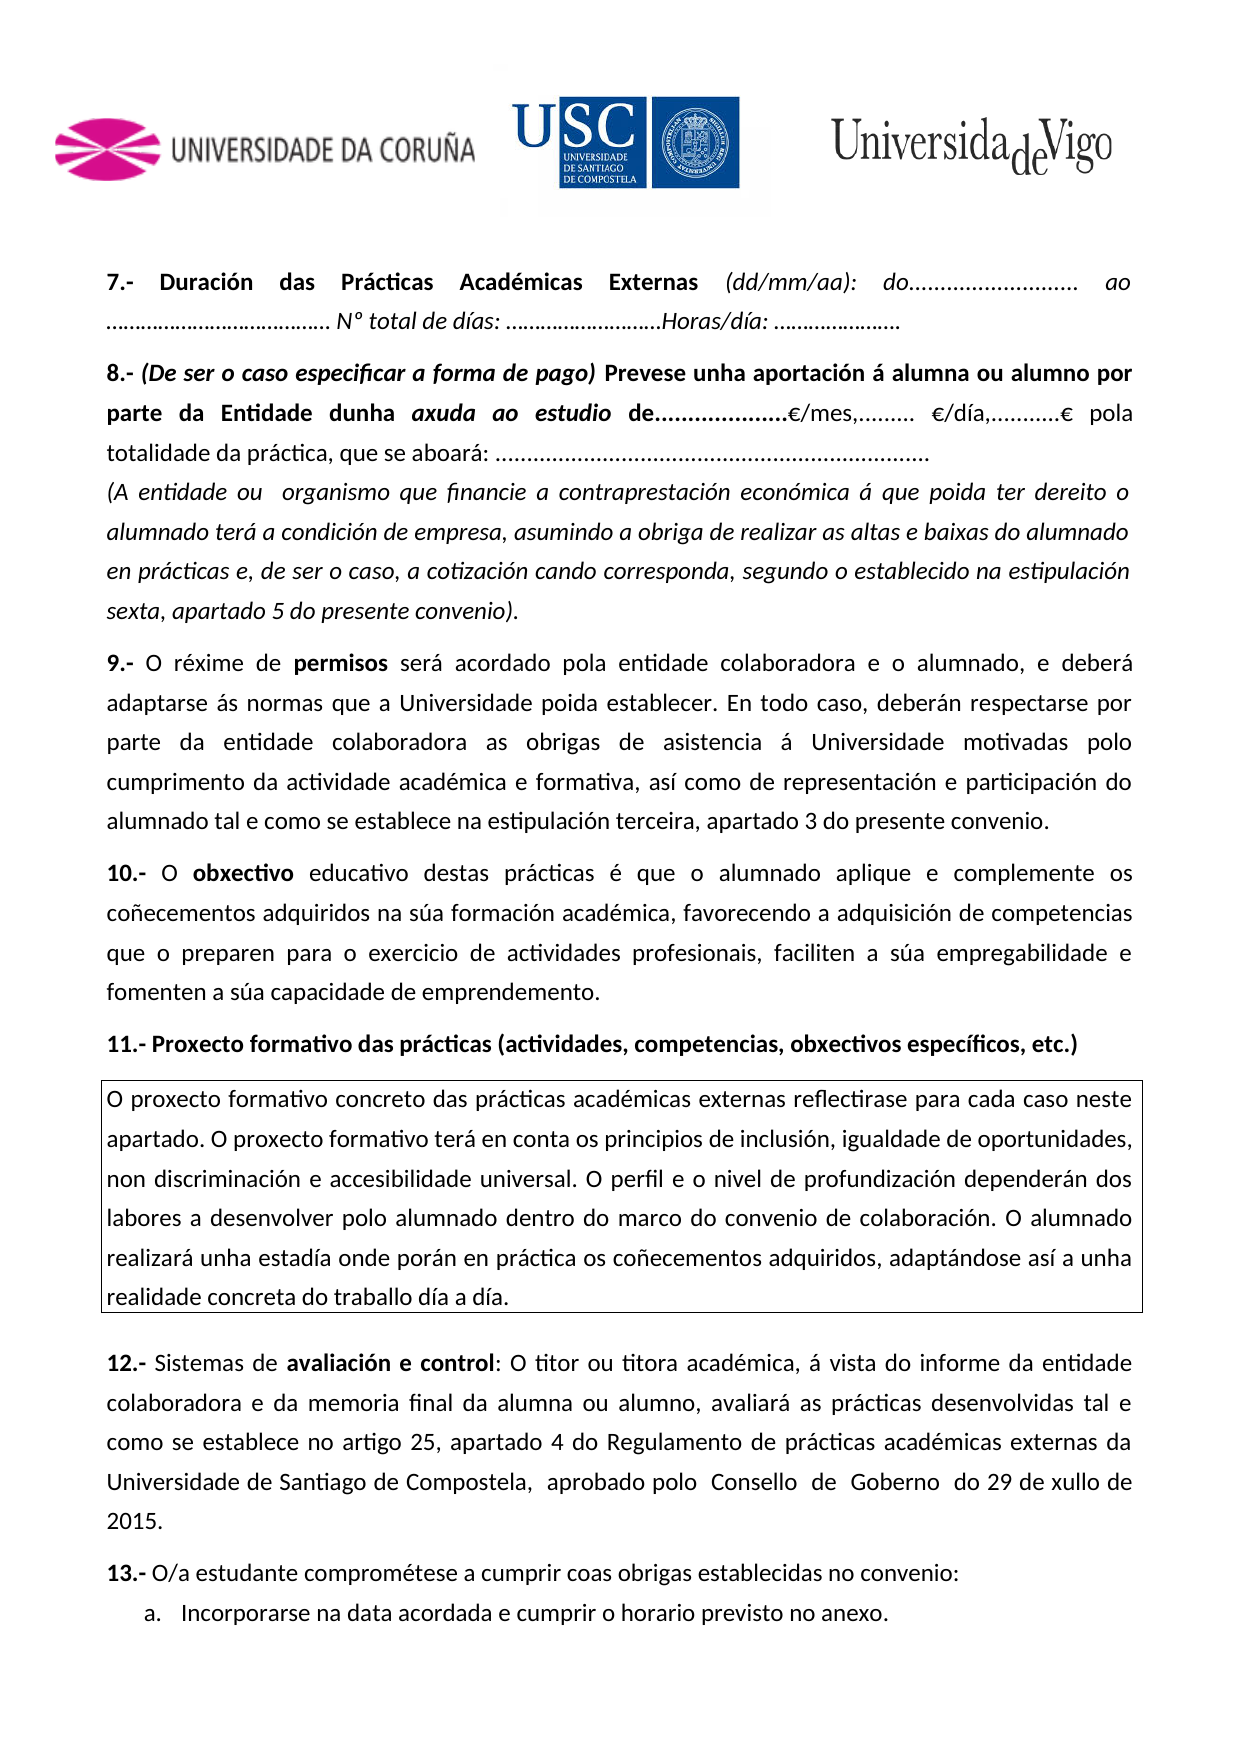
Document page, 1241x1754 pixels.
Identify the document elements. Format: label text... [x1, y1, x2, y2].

text 11.- Proxecto formativo das prácticas (actividades, competencias, obxectivos específicos, etc.) [106, 1028, 1134, 1059]
text 9.- O réxime de permisos será acordado pola entidade colaboradora e o alumnado, e deberá adaptarse ás normas que a Universidade poida establecer. En todo caso, deberán respectarse por parte da entidade colaboradora as obrigas de asistencia á Universidade motivadas polo cumprimento da actividade académica e formativa, así como de representación e participación do alumnado tal e como se establece na estipulación terceira, apartado 3 do presente convenio. [106, 647, 1134, 836]
list Incorporarse na data acordada e cumprir o horario previsto no anexo. [143, 1597, 1134, 1628]
text 13.- O/a estudante comprométese a cumprir coas obrigas establecidas no convenio: [106, 1557, 1134, 1588]
picture [52, 117, 475, 180]
text O proxecto formativo concreto das prácticas académicas externas reflectirase para cada caso neste apartado. O proxecto formativo terá en conta os principios de inclusión, igualdade de oportunidades, non discriminación e accesibilidade universal. O perfil e o nivel de profundización dependerán dos labores a desenvolver polo alumnado dentro do marco do convenio de colaboración. O alumnado realizará unha estadía onde porán en práctica os coñecementos adquiridos, adaptándose así a unha realidade concreta do traballo día a día. [102, 1081, 1142, 1312]
text 12.- Sistemas de avaliación e control: O titor ou titora académica, á vista do informe da entidade colaboradora e da memoria final da alumna ou alumno, avaliará as prácticas desenvolvidas tal e como se establece no artigo 25, apartado 4 do Regulamento de prácticas académicas externas da Universidade de Santiago de Compostela, aprobado polo Consello de Goberno do 29 de xullo de 2015. [106, 1347, 1134, 1536]
text 10.- O obxectivo educativo destas prácticas é que o alumnado aplique e complemente os coñecementos adquiridos na súa formación académica, favorecendo a adquisición de competencias que o preparen para o exercicio de actividades profesionais, faciliten a súa empregabilidade e fomenten a súa capacidade de emprendemento. [106, 857, 1134, 1007]
text 8.- (De ser o caso especificar a forma de pago) Prevese unha aportación á alumna ou alumno por parte da Entidade dunha axuda ao estudio de....................€/mes,......... €/día,...........€ pola totalidade da práctica, que se aboará: ..................................................................... [106, 357, 1134, 467]
text (A entidade ou organismo que financie a contraprestación económica á que poida ter dereito o alumnado terá a condición de empresa, asumindo a obriga de realizar as altas e baixas do alumnado en prácticas e, de ser o caso, a cotización cando corresponda, segundo o establecido na estipulación sexta, apartado 5 do presente convenio). [106, 476, 1134, 626]
picture [477, 64, 771, 217]
text 7.- Duración das Prácticas Académicas Externas (dd/mm/aa): do........................... ao ………………………………… Nº total de días: ………………………Horas/día: …………………. [106, 266, 1134, 336]
